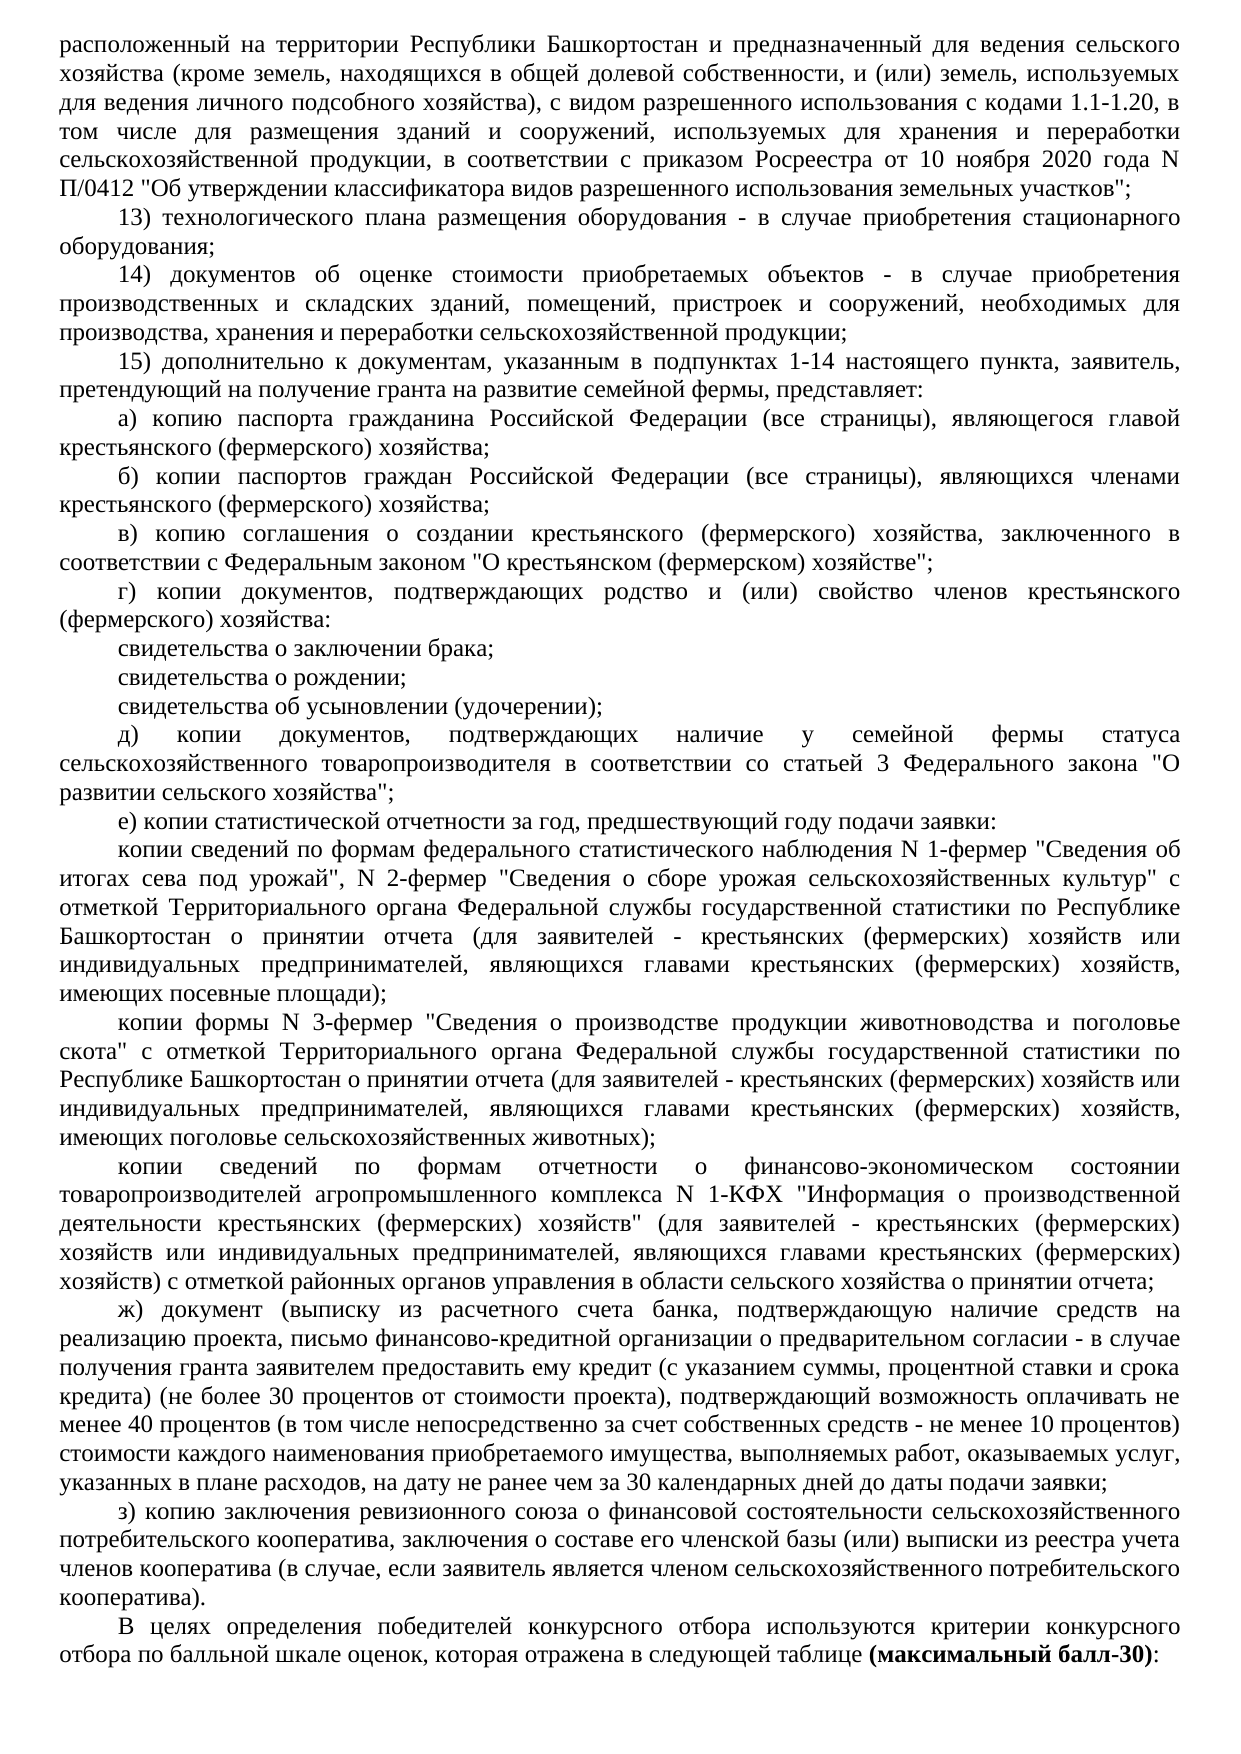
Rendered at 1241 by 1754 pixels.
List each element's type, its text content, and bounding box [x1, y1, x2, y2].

text свидетельства о заключении брака; [59, 633, 1181, 662]
text копии сведений по формам отчетности о финансово-экономическом состоянии товаропроизводителей агропромышленного комплекса N 1-КФХ "Информация о производственной деятельности крестьянских (фермерских) хозяйств" (для заявителей - крестьянских (фермерских) хозяйств или индивидуальных предпринимателей, являющихся главами крестьянских (фермерских) хозяйств) с отметкой районных органов управления в области сельского хозяйства о принятии отчета; [59, 1151, 1181, 1294]
text копии формы N 3-фермер "Сведения о производстве продукции животноводства и поголовье скота" с отметкой Территориального органа Федеральной службы государственной статистики по Республике Башкортостан о принятии отчета (для заявителей - крестьянских (фермерских) хозяйств или индивидуальных предпринимателей, являющихся главами крестьянских (фермерских) хозяйств, имеющих поголовье сельскохозяйственных животных); [59, 1007, 1181, 1151]
text свидетельства о рождении; [59, 662, 1181, 691]
text д) копии документов, подтверждающих наличие у семейной фермы статуса сельскохозяйственного товаропроизводителя в соответствии со статьей 3 Федерального закона "О развитии сельского хозяйства"; [59, 719, 1181, 806]
text копии сведений по формам федерального статистического наблюдения N 1-фермер "Сведения об итогах сева под урожай", N 2-фермер "Сведения о сборе урожая сельскохозяйственных культур" с отметкой Территориального органа Федеральной службы государственной статистики по Республике Башкортостан о принятии отчета (для заявителей - крестьянских (фермерских) хозяйств или индивидуальных предпринимателей, являющихся главами крестьянских (фермерских) хозяйств, имеющих посевные площади); [59, 834, 1181, 1007]
text свидетельства об усыновлении (удочерении); [59, 691, 1181, 719]
text 15) дополнительно к документам, указанным в подпунктах 1-14 настоящего пункта, заявитель, претендующий на получение гранта на развитие семейной фермы, представляет: [59, 346, 1181, 403]
text е) копии статистической отчетности за год, предшествующий году подачи заявки: [59, 806, 1181, 834]
text г) копии документов, подтверждающих родство и (или) свойство членов крестьянского (фермерского) хозяйства: [59, 576, 1181, 633]
text в) копию соглашения о создании крестьянского (фермерского) хозяйства, заключенного в соответствии с Федеральным законом "О крестьянском (фермерском) хозяйстве"; [59, 518, 1181, 576]
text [59, 29, 1181, 202]
text 13) технологического плана размещения оборудования - в случае приобретения стационарного оборудования; [59, 202, 1181, 259]
text з) копию заключения ревизионного союза о финансовой состоятельности сельскохозяйственного потребительского кооператива, заключения о составе его членской базы (или) выписки из реестра учета членов кооператива (в случае, если заявитель является членом сельскохозяйственного потребительского кооператива). [59, 1496, 1181, 1611]
text В целях определения победителей конкурсного отбора используются критерии конкурсного отбора по балльной шкале оценок, которая отражена в следующей таблице (максимальный балл-30): [59, 1611, 1181, 1668]
text б) копии паспортов граждан Российской Федерации (все страницы), являющихся членами крестьянского (фермерского) хозяйства; [59, 461, 1181, 518]
text а) копию паспорта гражданина Российской Федерации (все страницы), являющегося главой крестьянского (фермерского) хозяйства; [59, 403, 1181, 461]
text 14) документов об оценке стоимости приобретаемых объектов - в случае приобретения производственных и складских зданий, помещений, пристроек и сооружений, необходимых для производства, хранения и переработки сельскохозяйственной продукции; [59, 259, 1181, 346]
text ж) документ (выписку из расчетного счета банка, подтверждающую наличие средств на реализацию проекта, письмо финансово-кредитной организации о предварительном согласии - в случае получения гранта заявителем предоставить ему кредит (с указанием суммы, процентной ставки и срока кредита) (не более 30 процентов от стоимости проекта), подтверждающий возможность оплачивать не менее 40 процентов (в том числе непосредственно за счет собственных средств - не менее 10 процентов) стоимости каждого наименования приобретаемого имущества, выполняемых работ, оказываемых услуг, указанных в плане расходов, на дату не ранее чем за 30 календарных дней до даты подачи заявки; [59, 1294, 1181, 1496]
